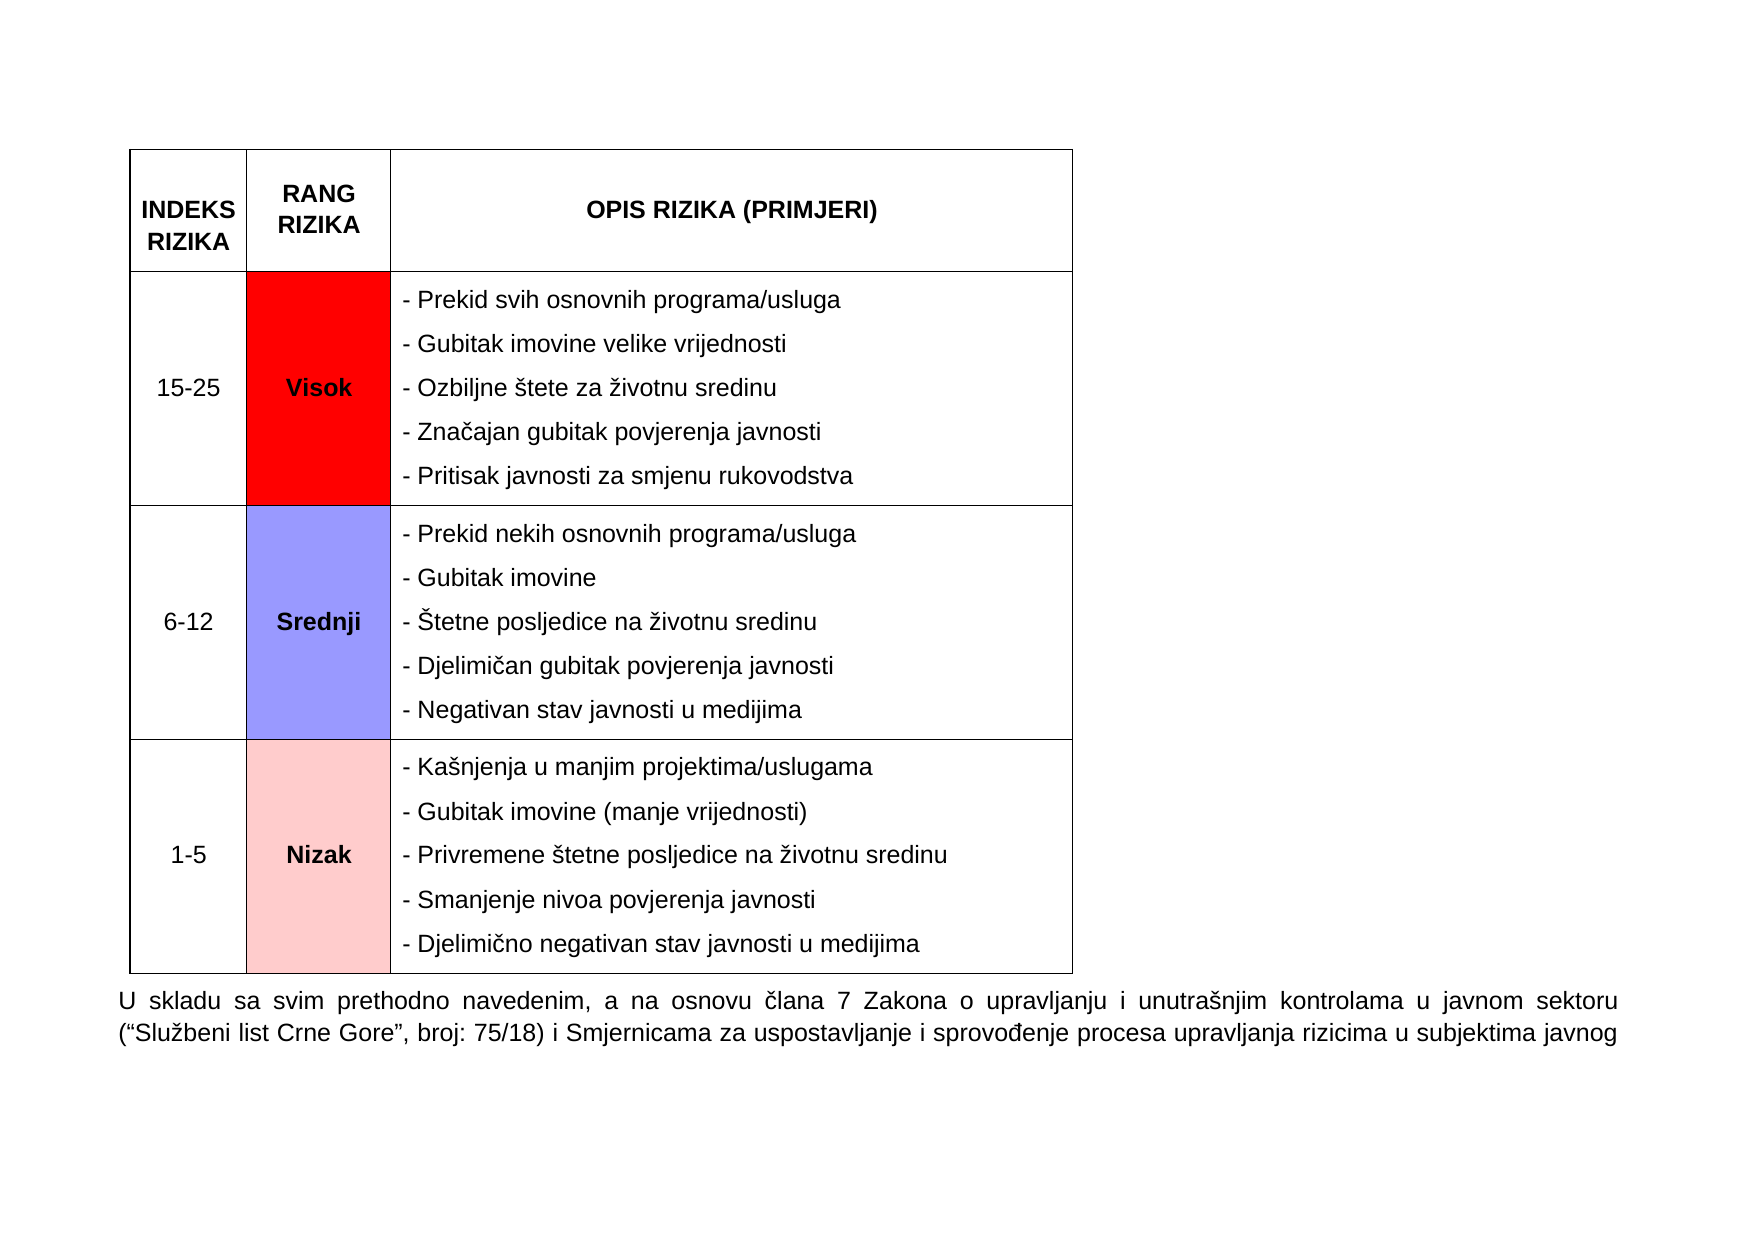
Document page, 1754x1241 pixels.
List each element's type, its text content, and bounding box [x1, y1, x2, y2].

table_header INDEKS RIZIKA [131, 150, 246, 271]
table_cell Visok [247, 272, 390, 505]
table_cell - Prekid svih osnovnih programa/usluga - Gubitak imovine velike vrijednosti - Ozbiljne štete za životnu sredinu - Značajan gubitak povjerenja javnosti - Pritisak javnosti za smjenu rukovodstva [391, 272, 1072, 505]
table_cell Srednji [247, 506, 390, 739]
table_cell 15-25 [131, 272, 246, 505]
table_header RANG RIZIKA [247, 150, 390, 271]
table_cell - Kašnjenja u manjim projektima/uslugama - Gubitak imovine (manje vrijednosti) - Privremene štetne posljedice na životnu sredinu - Smanjenje nivoa povjerenja javnosti - Djelimično negativan stav javnosti u medijima [391, 740, 1072, 973]
table_cell 6-12 [131, 506, 246, 739]
table_header OPIS RIZIKA (PRIMJERI) [391, 150, 1072, 271]
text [118, 986, 1621, 1047]
table_cell Nizak [247, 740, 390, 973]
table_cell 1-5 [131, 740, 246, 973]
table_cell - Prekid nekih osnovnih programa/usluga - Gubitak imovine - Štetne posljedice na životnu sredinu - Djelimičan gubitak povjerenja javnosti - Negativan stav javnosti u medijima [391, 506, 1072, 739]
